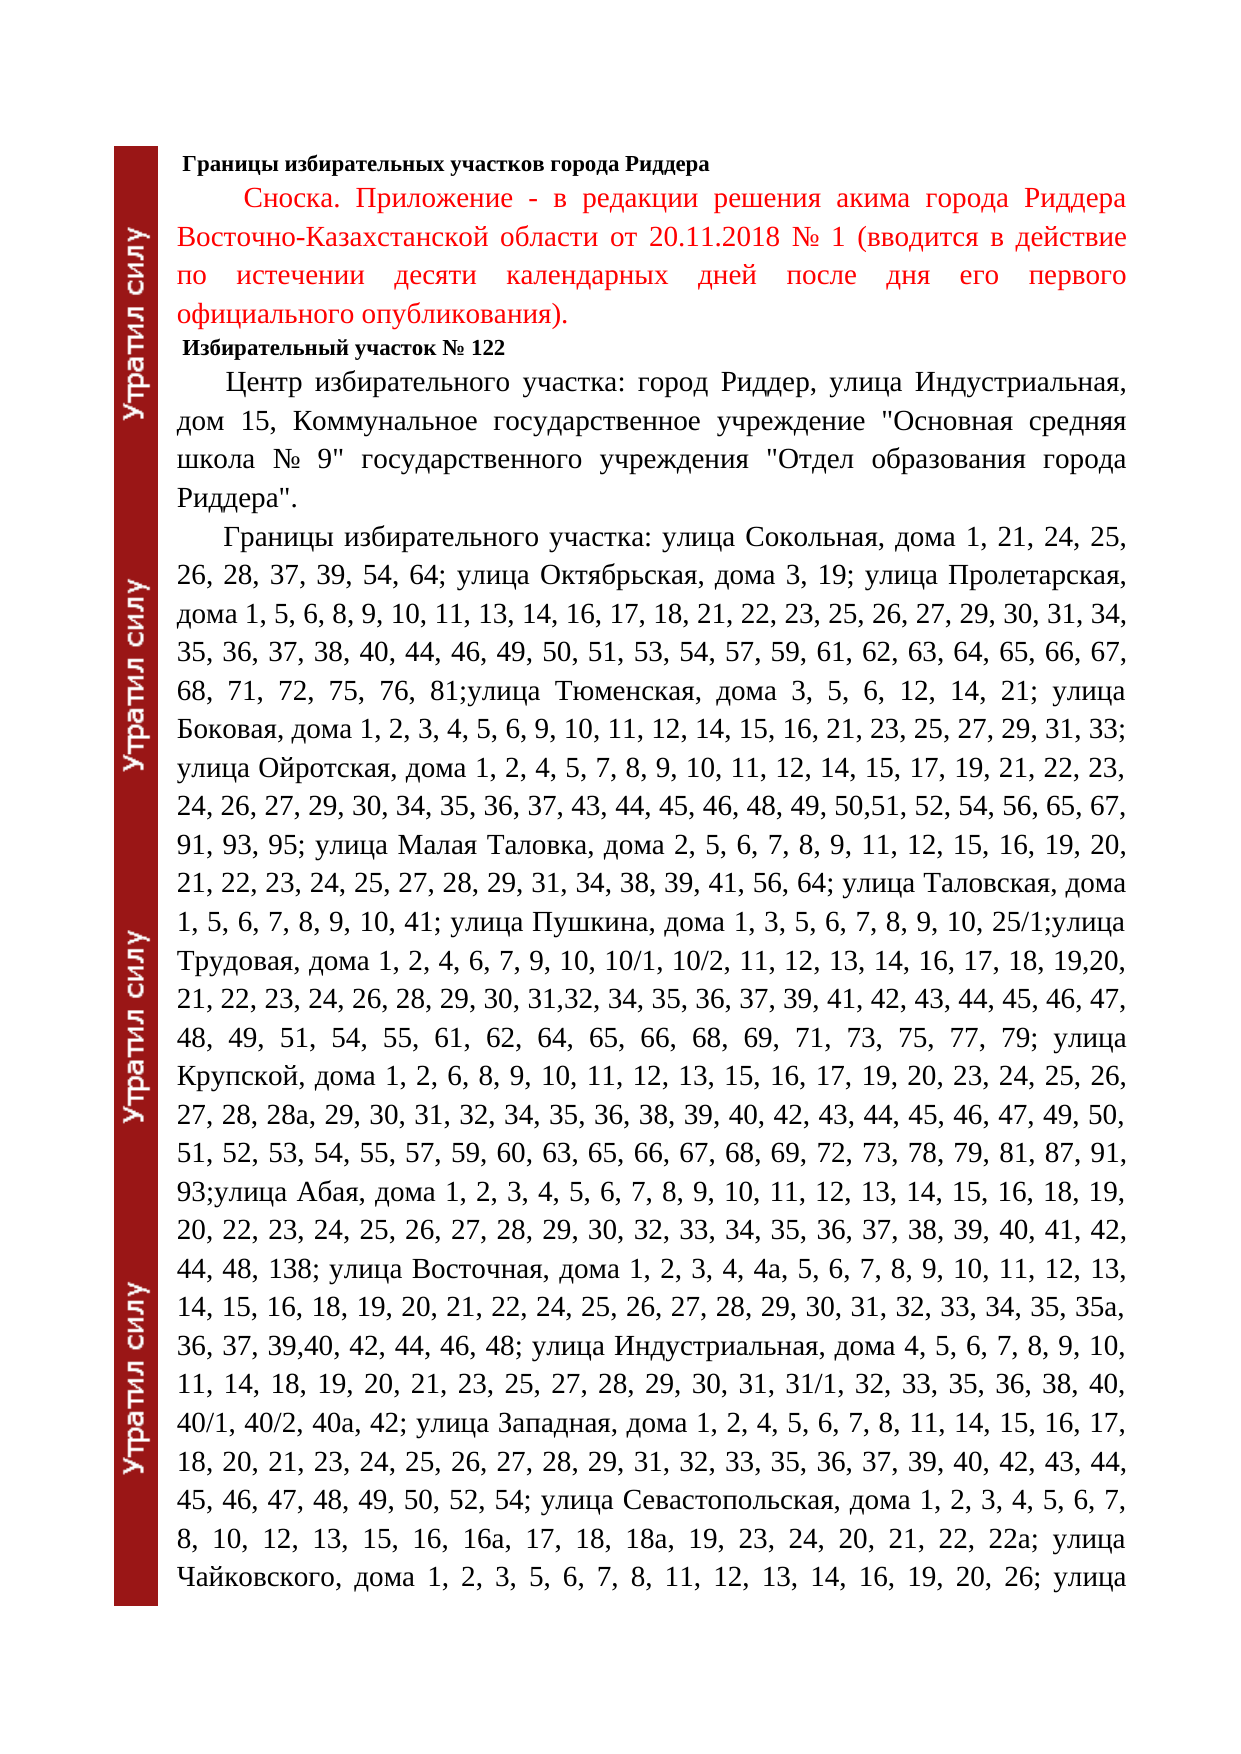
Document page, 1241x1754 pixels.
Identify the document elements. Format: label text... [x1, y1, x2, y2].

picture [114, 1593, 158, 1606]
picture [114, 514, 158, 519]
picture [114, 146, 158, 150]
text Центр избирательного участка: город Риддер, улица Индустриальная, дом 15, Коммунальное государственное учреждение "Основная средняя школа № 9" государственного учреждения "Отдел образования города Риддера". [112, 364, 1128, 514]
text Границы избирательных участков города Риддера [112, 150, 1128, 176]
text Сноска. Приложение - в редакции решения акима города Риддера Восточно-Казахстанской области от 20.11.2018 № 1 (вводится в действие по истечении десяти календарных дней после дня его первого официального опубликования). [112, 180, 1128, 329]
picture [114, 176, 158, 180]
picture [114, 329, 158, 334]
text Избирательный участок № 122 [112, 334, 1128, 361]
